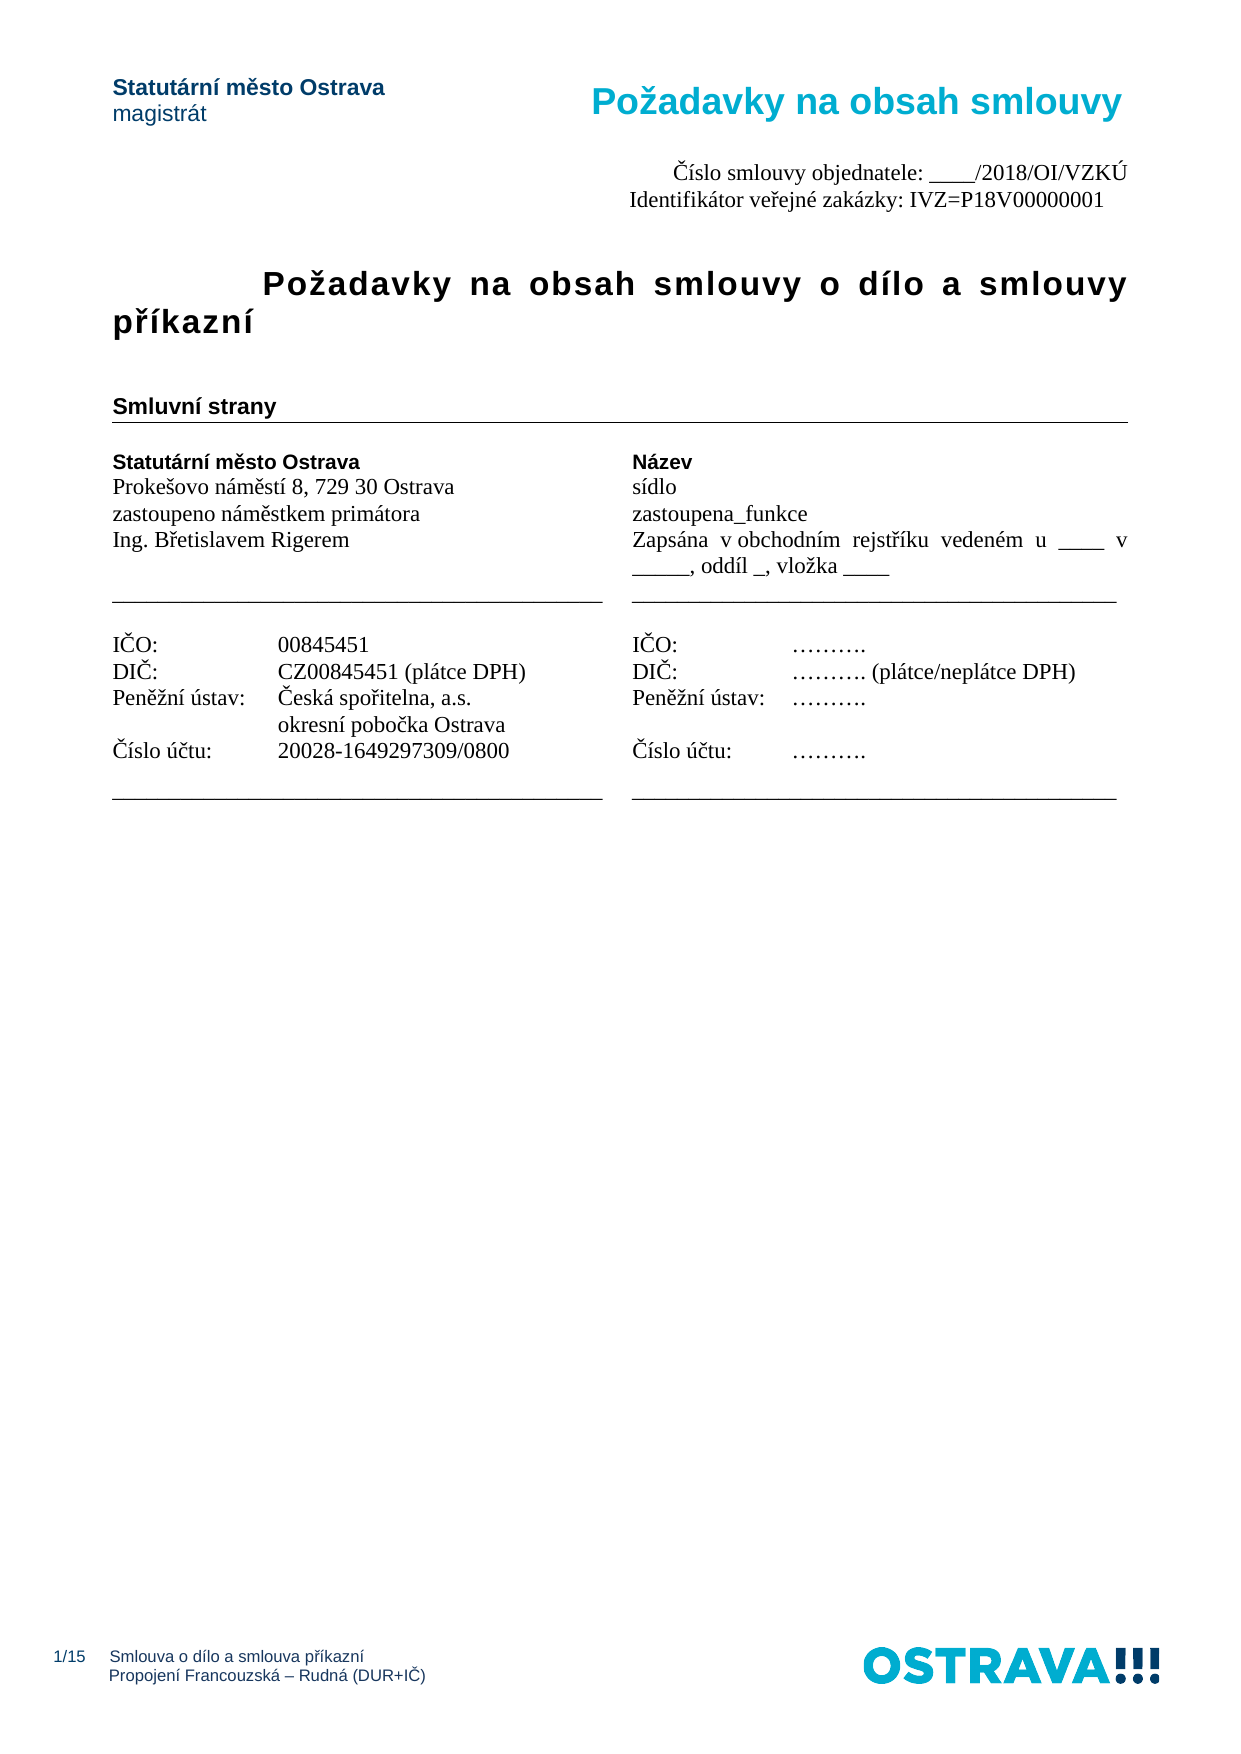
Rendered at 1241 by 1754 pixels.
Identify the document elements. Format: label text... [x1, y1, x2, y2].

text Číslo účtu: 20028-1649297309/0800 Číslo účtu: ………. [112, 737, 1128, 763]
text okresní pobočka Ostrava [112, 711, 1128, 737]
picture [863, 1647, 1160, 1684]
text zastoupeno náměstkem primátora zastoupena_funkce [112, 500, 1128, 526]
text Identifikátor veřejné zakázky: IVZ=P18V00000001 [556, 186, 1128, 212]
title Číslo smlouvy objednatele: ____/2018/OI/VZKÚ [112, 159, 1128, 186]
subtitle Požadavky na obsah smlouvy o dílo a smlouvy příkazní [112, 263, 1128, 340]
text IČO: 00845451 IČO: ………. [112, 632, 1128, 658]
text Smluvní strany [112, 393, 1128, 422]
text Ing. Břetislavem Rigerem Zapsána v obchodním rejstříku vedeném u ____ v _____, oddíl _, vložka ____ [112, 526, 1128, 579]
text Peněžní ústav: Česká spořitelna, a.s. Peněžní ústav: ………. [112, 684, 1128, 711]
text Statutární město Ostrava Název [112, 449, 1128, 473]
text DIČ: CZ00845451 (plátce DPH) DIČ: ………. (plátce/neplátce DPH) [112, 658, 1128, 684]
text Prokešovo náměstí 8, 729 30 Ostrava sídlo [112, 473, 1128, 500]
